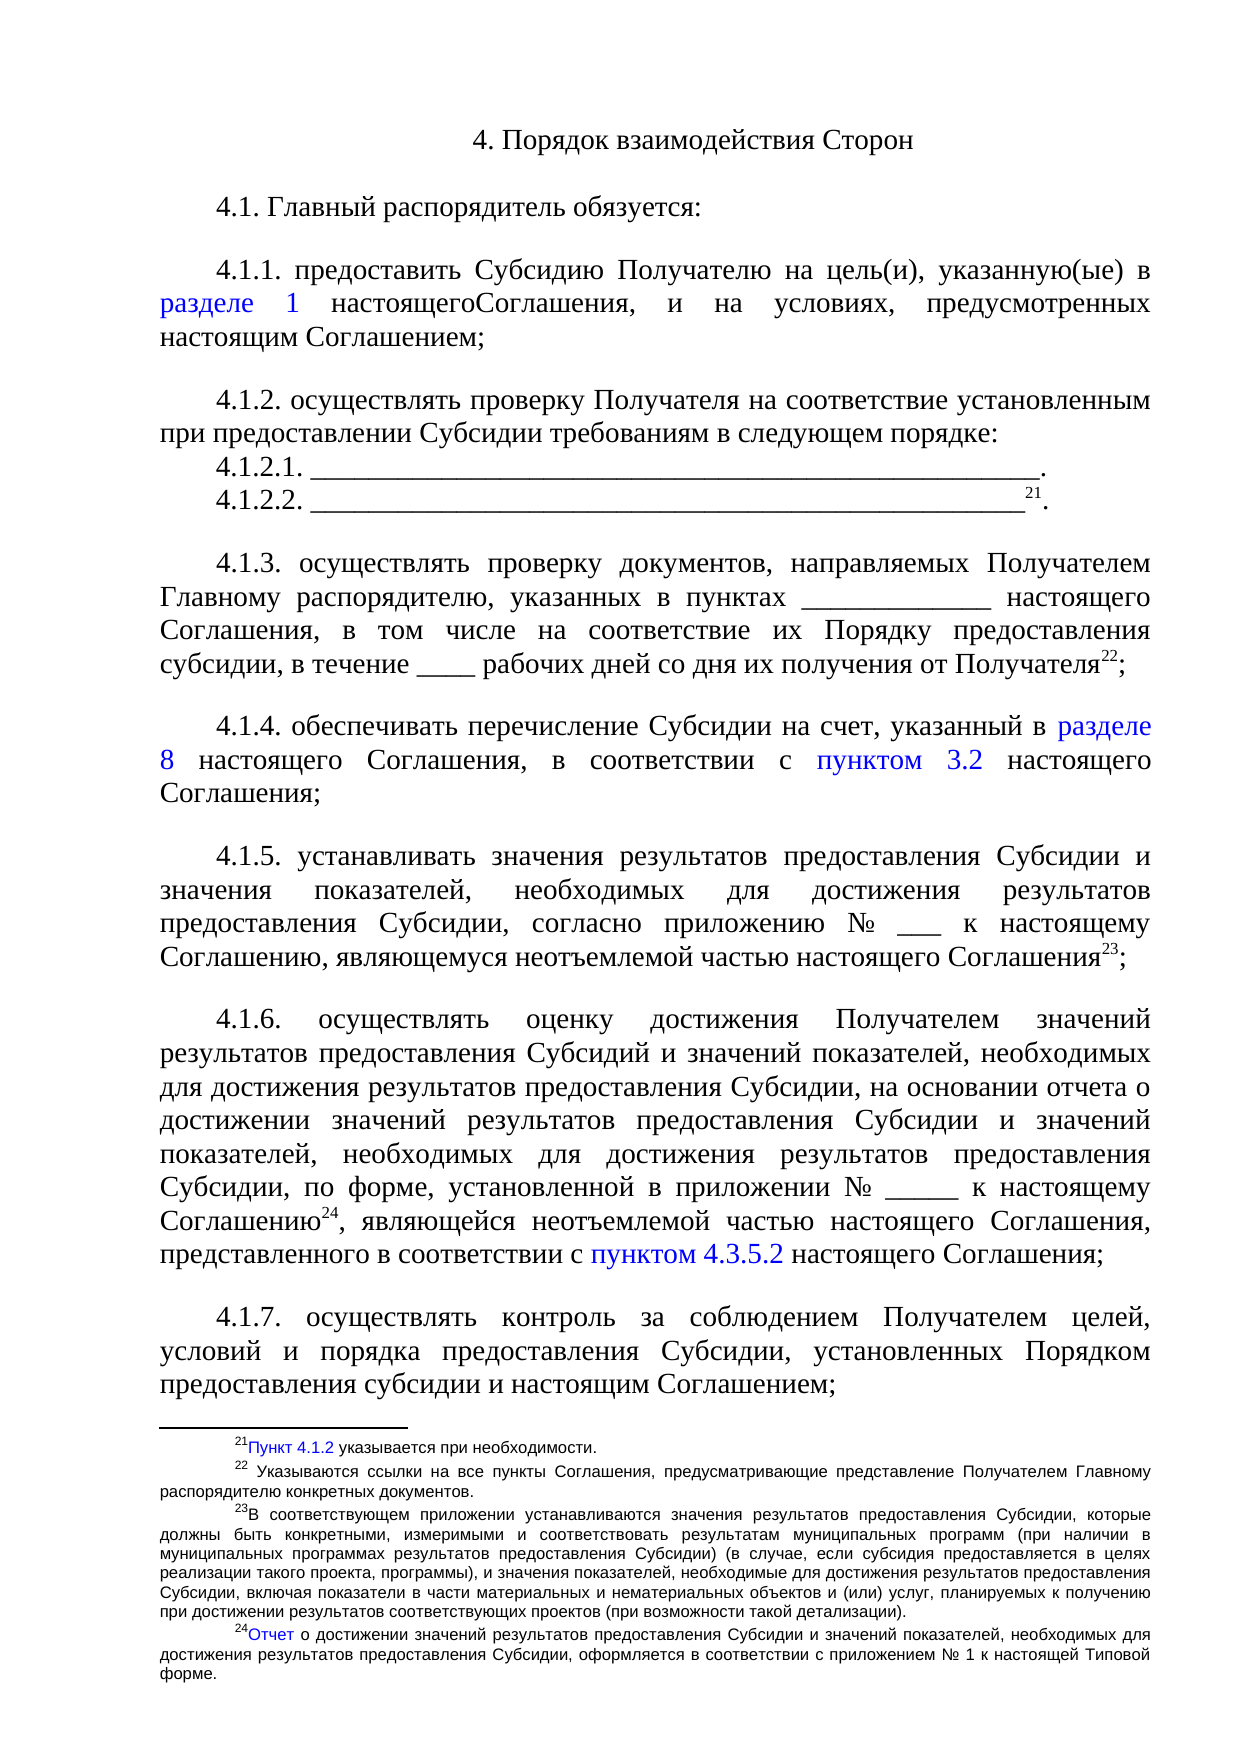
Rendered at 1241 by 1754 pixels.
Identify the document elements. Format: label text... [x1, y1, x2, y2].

text 4.1.4. обеспечивать перечисление Субсидии на счет, указанный в разделе 8 настоящего Соглашения, в соответствии с пунктом 3.2 настоящего Соглашения; [159, 708, 1152, 809]
text 4.1.2.1. __________________________________________________. [159, 449, 1152, 482]
text 4.1. Главный распорядитель обязуется: [159, 189, 1152, 223]
text 4.1.3. осуществлять проверку документов, направляемых Получателем Главному распорядителю, указанных в пунктах _____________ настоящего Соглашения, в том числе на соответствие их Порядку предоставления субсидии, в течение ____ рабочих дней со дня их получения от Получателя; [159, 545, 1152, 679]
text 4.1.2.2. _________________________________________________. [159, 482, 1152, 516]
text 4.1.5. устанавливать значения результатов предоставления Субсидии и значения показателей, необходимых для достижения результатов предоставления Субсидии, согласно приложению № ___ к настоящему Соглашению, являющемуся неотъемлемой частью настоящего Соглашения; [159, 838, 1152, 972]
text 4.1.2. осуществлять проверку Получателя на соответствие установленным при предоставлении Субсидии требованиям в следующем порядке: [159, 382, 1152, 449]
text 4.1.6. осуществлять оценку достижения Получателем значений результатов предоставления Субсидий и значений показателей, необходимых для достижения результатов предоставления Субсидии, на основании отчета о достижении значений результатов предоставления Субсидии и значений показателей, необходимых для достижения результатов предоставления Субсидии, по форме, установленной в приложении № _____ к настоящему Соглашению, являющейся неотъемлемой частью настоящего Соглашения, представленного в соответствии с пунктом 4.3.5.2 настоящего Соглашения; [159, 1002, 1152, 1270]
text 4. Порядок взаимодействия Сторон [159, 122, 1152, 156]
text 4.1.7. осуществлять контроль за соблюдением Получателем целей, условий и порядка предоставления Субсидии, установленных Порядком предоставления субсидии и настоящим Соглашением; [159, 1299, 1152, 1400]
text 4.1.1. предоставить Субсидию Получателю на цель(и), указанную(ые) в разделе 1 настоящегоСоглашения, и на условиях, предусмотренных настоящим Соглашением; [159, 252, 1152, 353]
